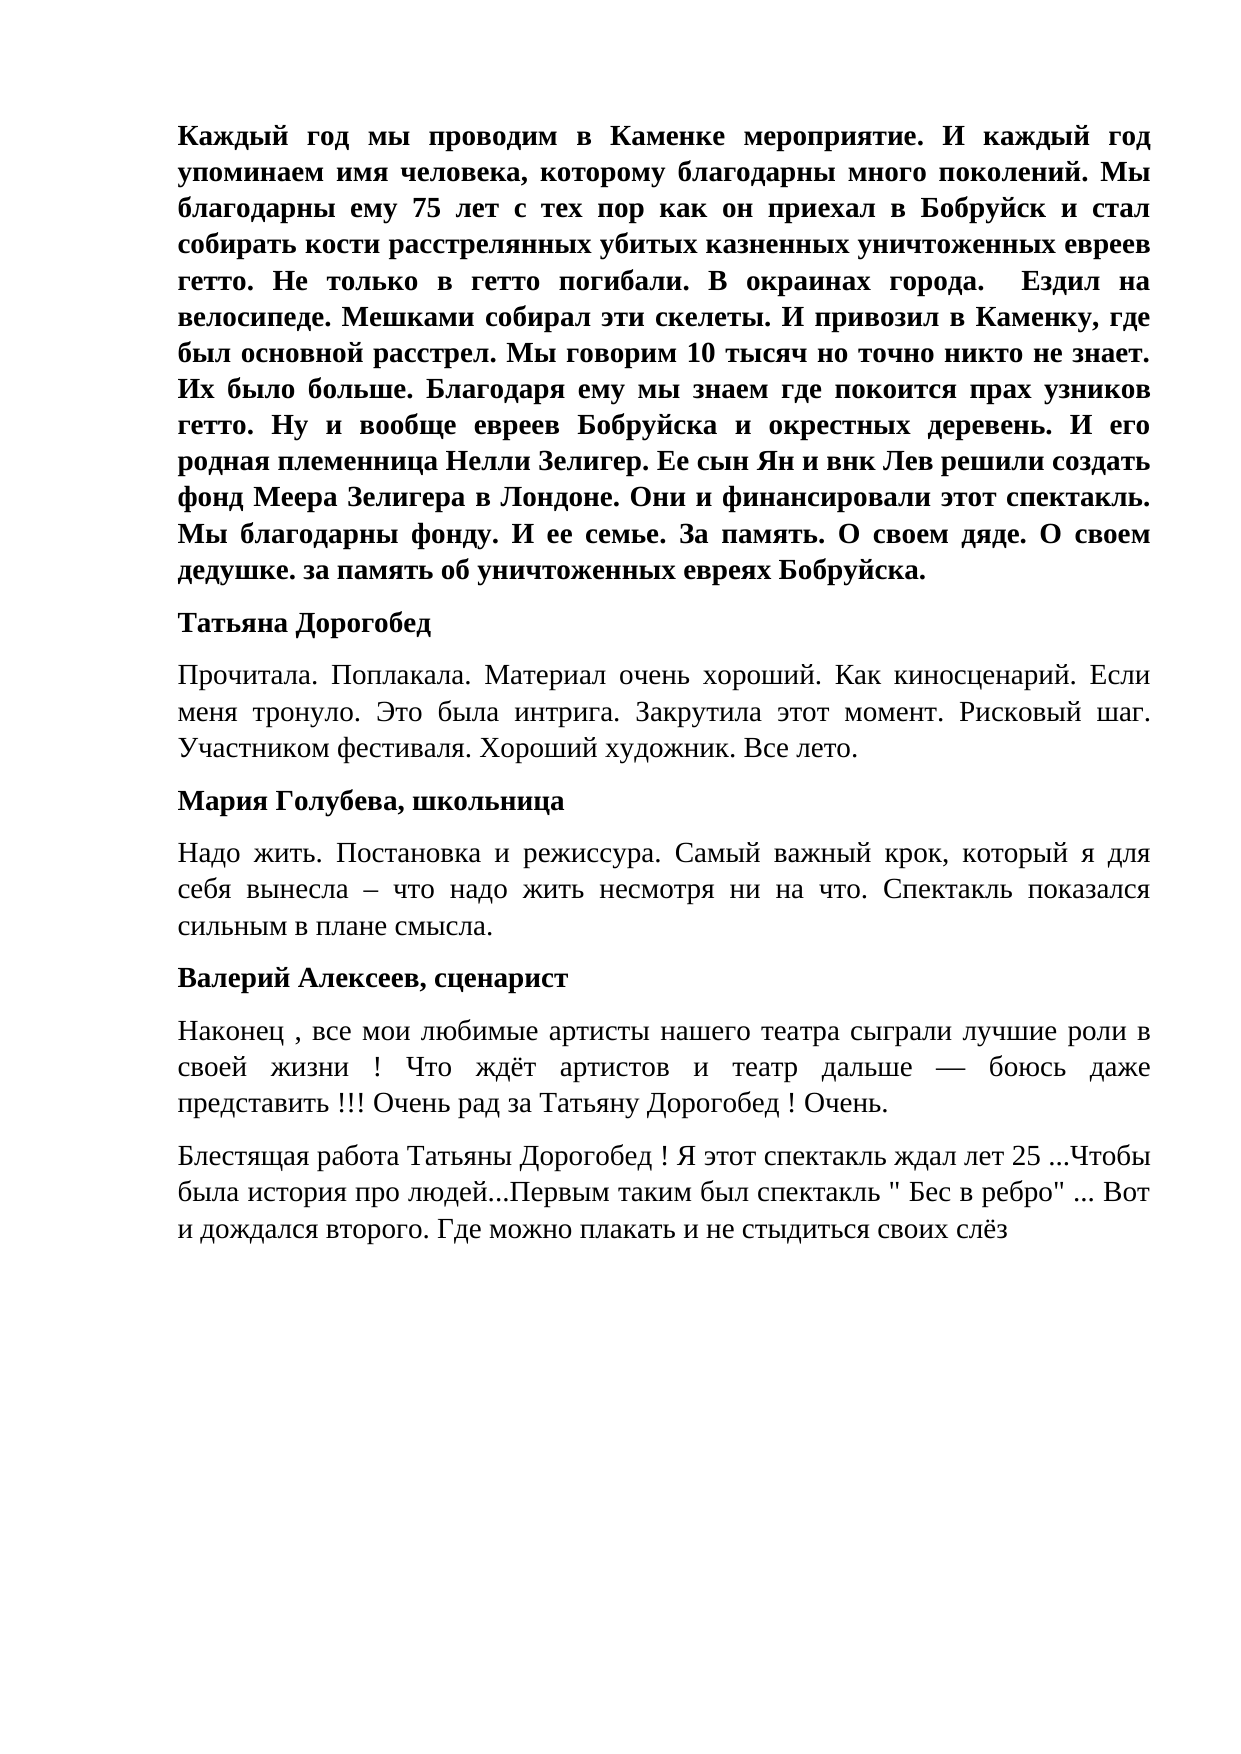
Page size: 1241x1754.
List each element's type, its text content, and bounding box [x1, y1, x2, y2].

text Наконец , все мои любимые артисты нашего театра сыграли лучшие роли в своей жизни ! Что ждёт артистов и театр дальше — боюсь даже представить !!! Очень рад за Татьяну Дорогобед ! Очень. [177, 1013, 1152, 1119]
text Надо жить. Постановка и режиссура. Самый важный крок, который я для себя вынесла – что надо жить несмотря ни на что. Спектакль показался сильным в плане смысла. [177, 835, 1152, 941]
text Валерий Алексеев, сценарист [177, 961, 1152, 994]
text Каждый год мы проводим в Каменке мероприятие. И каждый год упоминаем имя человека, которому благодарны много поколений. Мы благодарны ему 75 лет с тех пор как он приехал в Бобруйск и стал собирать кости расстрелянных убитых казненных уничтоженных евреев гетто. Не только в гетто погибали. В окраинах города. Ездил на велосипеде. Мешками собирал эти скелеты. И привозил в Каменку, где был основной расстрел. Мы говорим 10 тысяч но точно никто не знает. Их было больше. Благодаря ему мы знаем где покоится прах узников гетто. Ну и вообще евреев Бобруйска и окрестных деревень. И его родная племенница Нелли Зелигер. Ее сын Ян и внк Лев решили создать фонд Меера Зелигера в Лондоне. Они и финансировали этот спектакль. Мы благодарны фонду. И ее семье. За память. О своем дяде. О своем дедушке. за память об уничтоженных евреях Бобруйска. [177, 118, 1152, 585]
text Татьяна Дорогобед [177, 605, 1152, 638]
text Блестящая работа Татьяны Дорогобед ! Я этот спектакль ждал лет 25 ...Чтобы была история про людей...Первым таким был спектакль " Бес в ребро" ... Вот и дождался второго. Где можно плакать и не стыдиться своих слёз [177, 1138, 1152, 1244]
text Мария Голубева, школьница [177, 783, 1152, 816]
text Прочитала. Поплакала. Материал очень хороший. Как киносценарий. Если меня тронуло. Это была интрига. Закрутила этот момент. Рисковый шаг. Участником фестиваля. Хороший художник. Все лето. [177, 657, 1152, 763]
